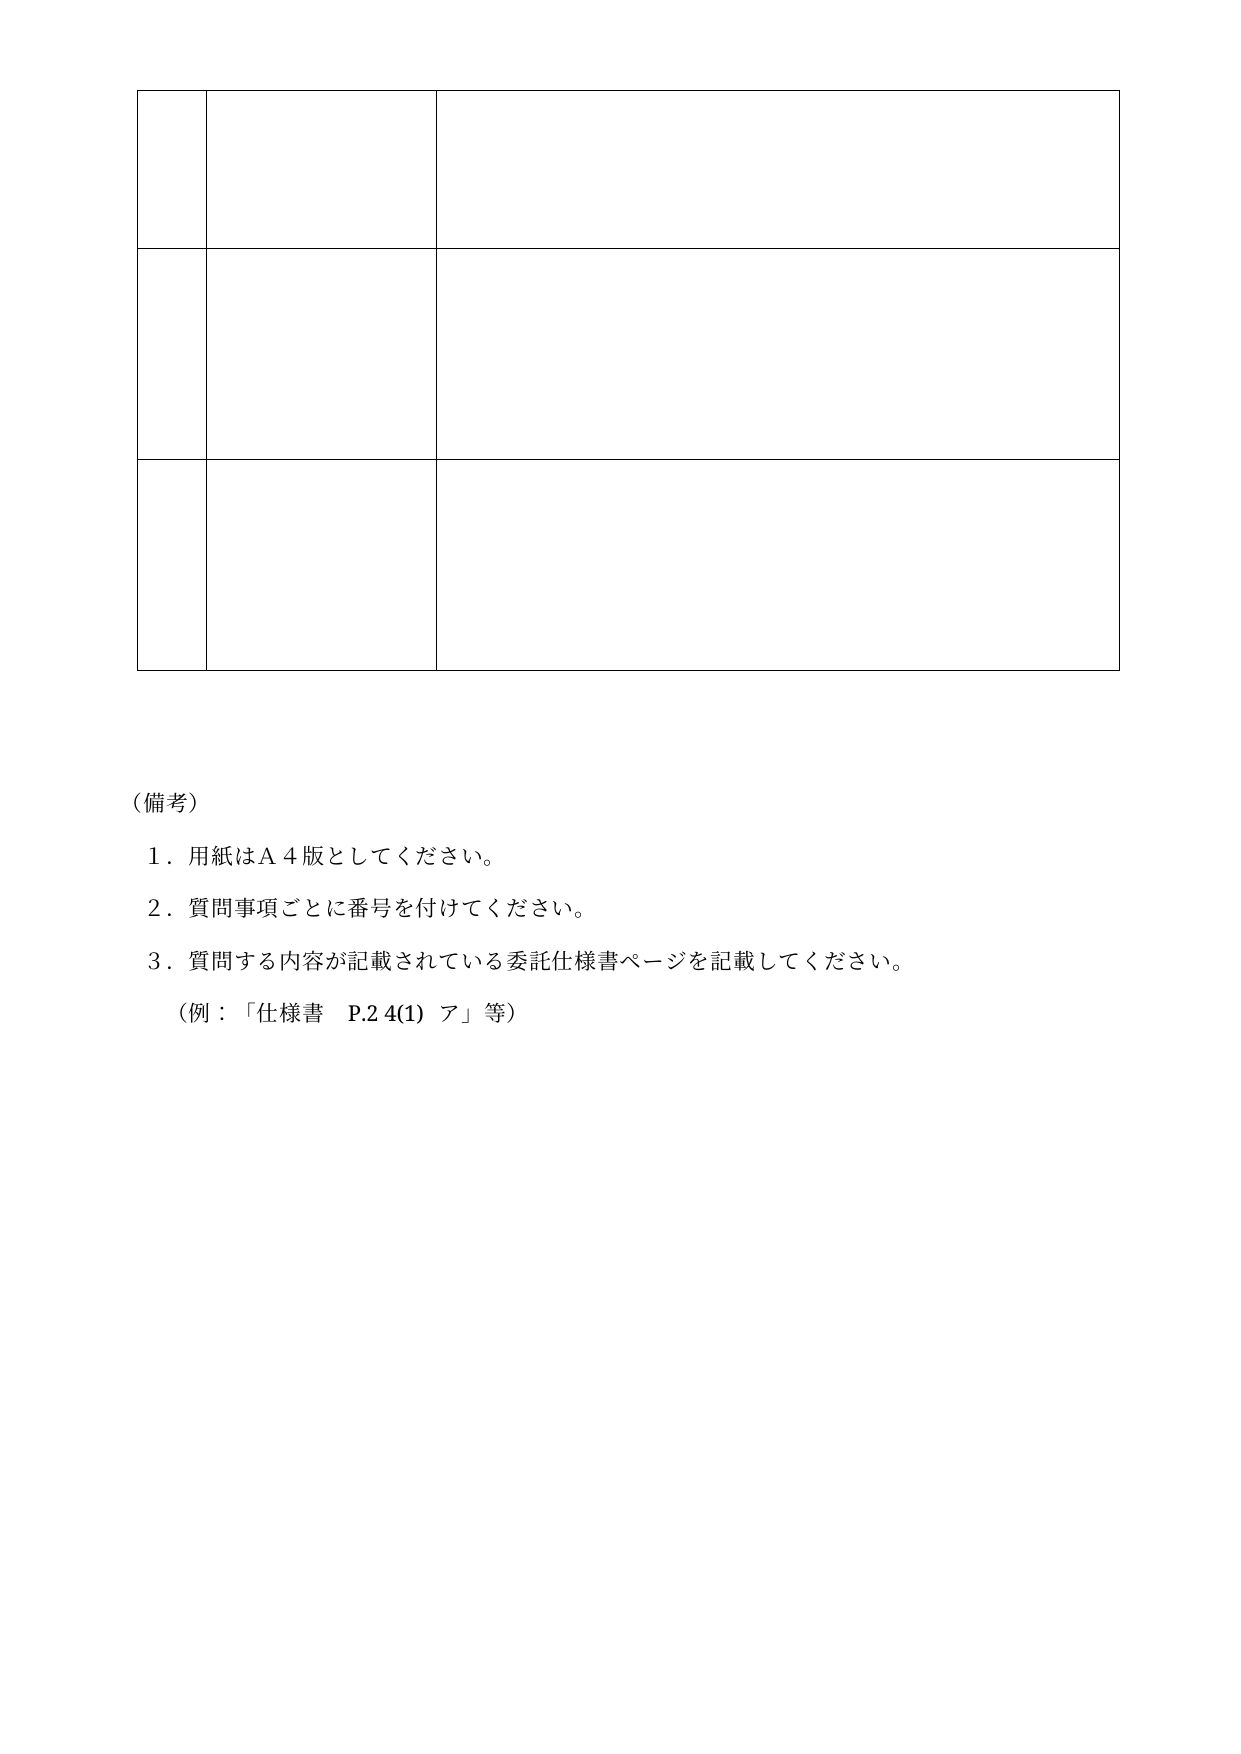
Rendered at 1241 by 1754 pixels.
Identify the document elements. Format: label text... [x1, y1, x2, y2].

text ３．質問する内容が記載されている委託仕様書ページを記載してください。 [143, 934, 1120, 986]
table_cell [207, 249, 436, 459]
table_cell [207, 460, 436, 670]
table_cell [138, 249, 206, 459]
text （備考） [121, 776, 1120, 829]
table_cell [138, 460, 206, 670]
text １．用紙はＡ４版としてください。 [121, 829, 1120, 881]
text ２．質問事項ごとに番号を付けてください。 [121, 881, 1120, 934]
table_cell [437, 91, 1119, 248]
table_cell [138, 91, 206, 248]
table_cell [207, 91, 436, 248]
table_cell [437, 460, 1119, 670]
text （例：「仕様書 P.2 4(1)ア」等） [143, 986, 1120, 1039]
table_cell [437, 249, 1119, 459]
